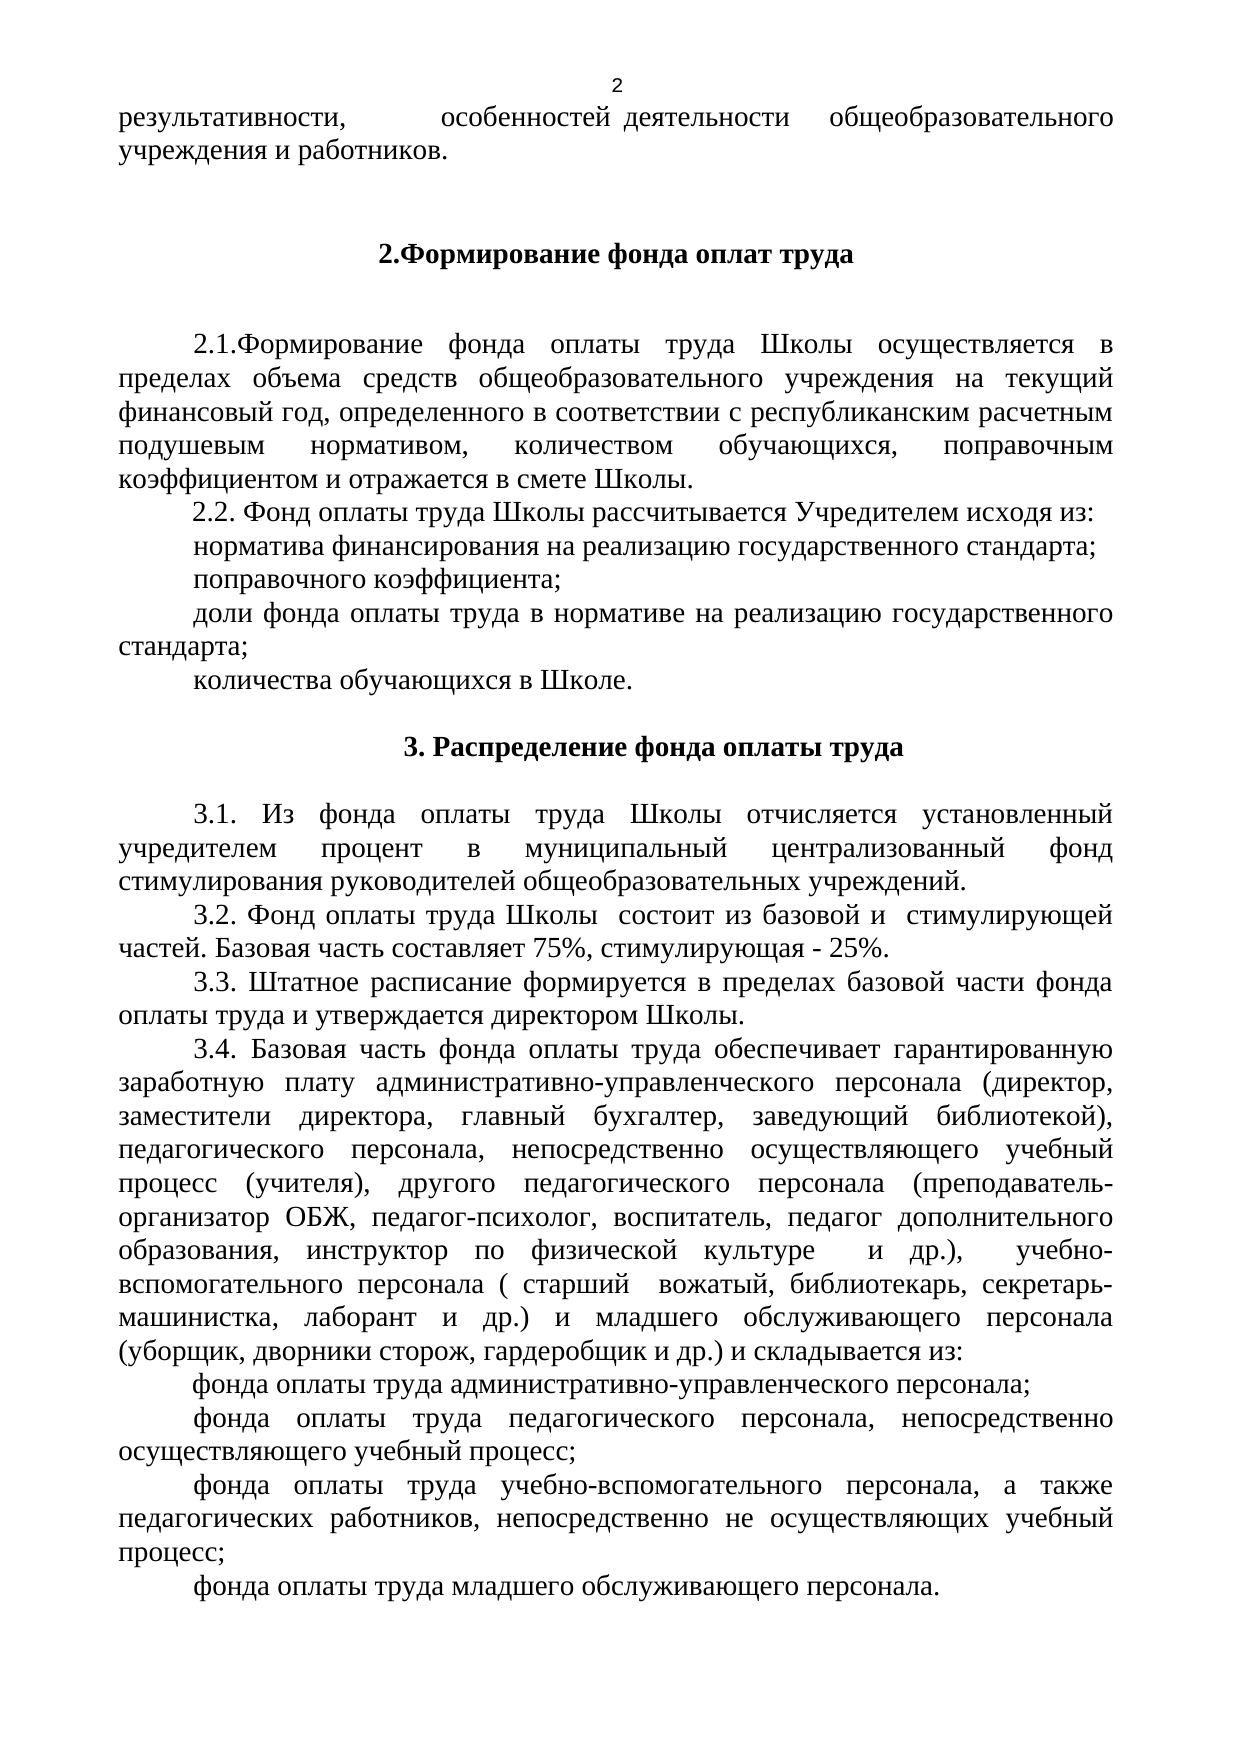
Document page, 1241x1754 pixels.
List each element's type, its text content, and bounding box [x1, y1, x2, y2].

text 2.1.Формирование фонда оплаты труда Школы осуществляется в пределах объема средств общеобразовательного учреждения на текущий финансовый год, определенного в соответствии с республиканским расчетным подушевым нормативом, количеством обучающихся, поправочным коэффициентом и отражается в смете Школы. [118, 327, 1114, 494]
text фонда оплаты труда педагогического персонала, непосредственно осуществляющего учебный процесс; [118, 1400, 1114, 1467]
text количества обучающихся в Школе. [118, 662, 1114, 696]
text 2.2. Фонд оплаты труда Школы рассчитывается Учредителем исходя из: [118, 494, 1114, 528]
text 3.3. Штатное расписание формируется в пределах базовой части фонда оплаты труда и утверждается директором Школы. [118, 964, 1114, 1031]
text 3.4. Базовая часть фонда оплаты труда обеспечивает гарантированную заработную плату административно-управленческого персонала (директор, заместители директора, главный бухгалтер, заведующий библиотекой), педагогического персонала, непосредственно осуществляющего учебный процесс (учителя), другого педагогического персонала (преподаватель-организатор ОБЖ, педагог-психолог, воспитатель, педагог дополнительного образования, инструктор по физической культуре и др.), учебно-вспомогательного персонала ( старший вожатый, библиотекарь, секретарь-машинистка, лаборант и др.) и младшего обслуживающего персонала (уборщик, дворники сторож, гардеробщик и др.) и складывается из: [118, 1031, 1114, 1366]
text фонда оплаты труда учебно-вспомогательного персонала, а также педагогических работников, непосредственно не осуществляющих учебный процесс; [118, 1467, 1114, 1568]
text доли фонда оплаты труда в нормативе на реализацию государственного стандарта; [118, 595, 1114, 662]
text 3. Распределение фонда оплаты труда [118, 729, 1114, 763]
text фонда оплаты труда административно-управленческого персонала; [118, 1366, 1114, 1400]
text 2.Формирование фонда оплат труда [118, 236, 1114, 269]
text 3.1. Из фонда оплаты труда Школы отчисляется установленный учредителем процент в муниципальный централизованный фонд стимулирования руководителей общеобразовательных учреждений. [118, 796, 1114, 897]
text норматива финансирования на реализацию государственного стандарта; [118, 528, 1114, 561]
text фонда оплаты труда младшего обслуживающего персонала. [191, 1568, 1114, 1601]
text 3.2. Фонд оплаты труда Школы состоит из базовой и стимулирующей частей. Базовая часть составляет 75%, стимулирующая - 25%. [118, 897, 1114, 964]
text поправочного коэффициента; [118, 561, 1114, 595]
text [118, 99, 1114, 166]
